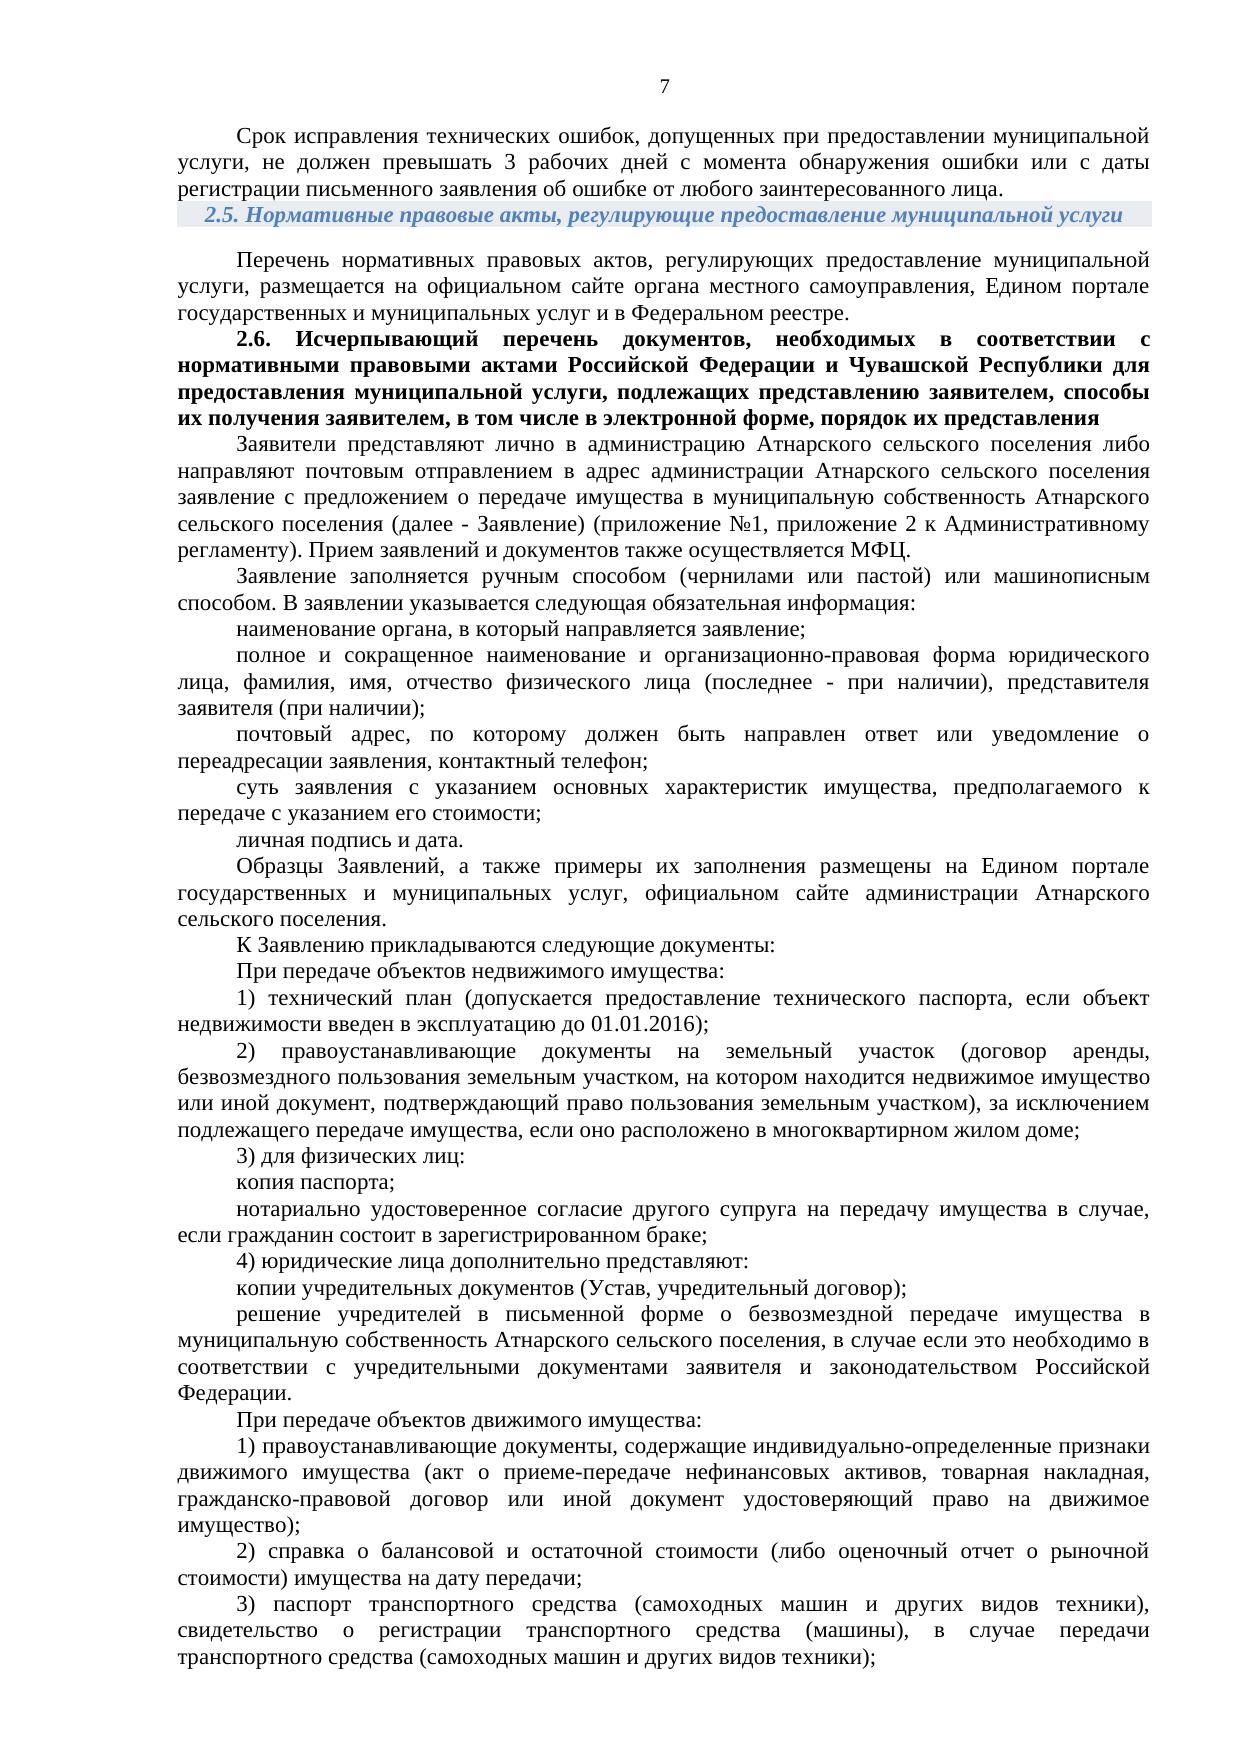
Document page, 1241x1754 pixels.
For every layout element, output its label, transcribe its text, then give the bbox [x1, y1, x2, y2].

text 2.6. Исчерпывающий перечень документов, необходимых в соответствии с нормативными правовыми актами Российской Федерации и Чувашской Республики для предоставления муниципальной услуги, подлежащих представлению заявителем, способы их получения заявителем, в том числе в электронной форме, порядок их представления [177, 325, 1152, 431]
text копия паспорта; [177, 1168, 1152, 1195]
text К Заявлению прикладываются следующие документы: [177, 931, 1152, 958]
text 3) для физических лиц: [177, 1142, 1152, 1168]
text При передаче объектов недвижимого имущества: [177, 958, 1152, 984]
text 1) технический план (допускается предоставление технического паспорта, если объект недвижимости введен в эксплуатацию до 01.01.2016); [177, 984, 1152, 1037]
text Образцы Заявлений, а также примеры их заполнения размещены на Едином портале государственных и муниципальных услуг, официальном сайте администрации Атнарского сельского поселения. [177, 852, 1152, 931]
text 2) правоустанавливающие документы на земельный участок (договор аренды, безвозмездного пользования земельным участком, на котором находится недвижимое имущество или иной документ, подтверждающий право пользования земельным участком), за исключением подлежащего передаче имущества, если оно расположено в многоквартирном жилом доме; [177, 1037, 1152, 1142]
text почтовый адрес, по которому должен быть направлен ответ или уведомление о переадресации заявления, контактный телефон; [177, 720, 1152, 773]
text Срок исправления технических ошибок, допущенных при предоставлении муниципальной услуги, не должен превышать 3 рабочих дней с момента обнаружения ошибки или с даты регистрации письменного заявления об ошибке от любого заинтересованного лица. [177, 122, 1152, 201]
text Заявители представляют лично в администрацию Атнарского сельского поселения либо направляют почтовым отправлением в адрес администрации Атнарского сельского поселения заявление с предложением о передаче имущества в муниципальную собственность Атнарского сельского поселения (далее - Заявление) (приложение №1, приложение 2 к Административному регламенту). Прием заявлений и документов также осуществляется МФЦ. [177, 431, 1152, 562]
text 3) паспорт транспортного средства (самоходных машин и других видов техники), свидетельство о регистрации транспортного средства (машины), в случае передачи транспортного средства (самоходных машин и других видов техники); [177, 1590, 1152, 1669]
text Заявление заполняется ручным способом (чернилами или пастой) или машинописным способом. В заявлении указывается следующая обязательная информация: [177, 562, 1152, 615]
text нотариально удостоверенное согласие другого супруга на передачу имущества в случае, если гражданин состоит в зарегистрированном браке; [177, 1195, 1152, 1247]
text копии учредительных документов (Устав, учредительный договор); [177, 1274, 1152, 1300]
text 4) юридические лица дополнительно представляют: [177, 1247, 1152, 1274]
subtitle 2.5. Нормативные правовые акты, регулирующие предоставление муниципальной услуги [177, 201, 1152, 227]
text личная подпись и дата. [177, 826, 1152, 852]
text суть заявления с указанием основных характеристик имущества, предполагаемого к передаче с указанием его стоимости; [177, 773, 1152, 826]
text Перечень нормативных правовых актов, регулирующих предоставление муниципальной услуги, размещается на официальном сайте органа местного самоуправления, Едином портале государственных и муниципальных услуг и в Федеральном реестре. [177, 246, 1152, 325]
text наименование органа, в который направляется заявление; [177, 615, 1152, 641]
text 1) правоустанавливающие документы, содержащие индивидуально-определенные признаки движимого имущества (акт о приеме-передаче нефинансовых активов, товарная накладная, гражданско-правовой договор или иной документ удостоверяющий право на движимое имущество); [177, 1432, 1152, 1537]
text При передаче объектов движимого имущества: [177, 1406, 1152, 1432]
text 2) справка о балансовой и остаточной стоимости (либо оценочный отчет о рыночной стоимости) имущества на дату передачи; [177, 1537, 1152, 1590]
text полное и сокращенное наименование и организационно-правовая форма юридического лица, фамилия, имя, отчество физического лица (последнее - при наличии), представителя заявителя (при наличии); [177, 641, 1152, 720]
